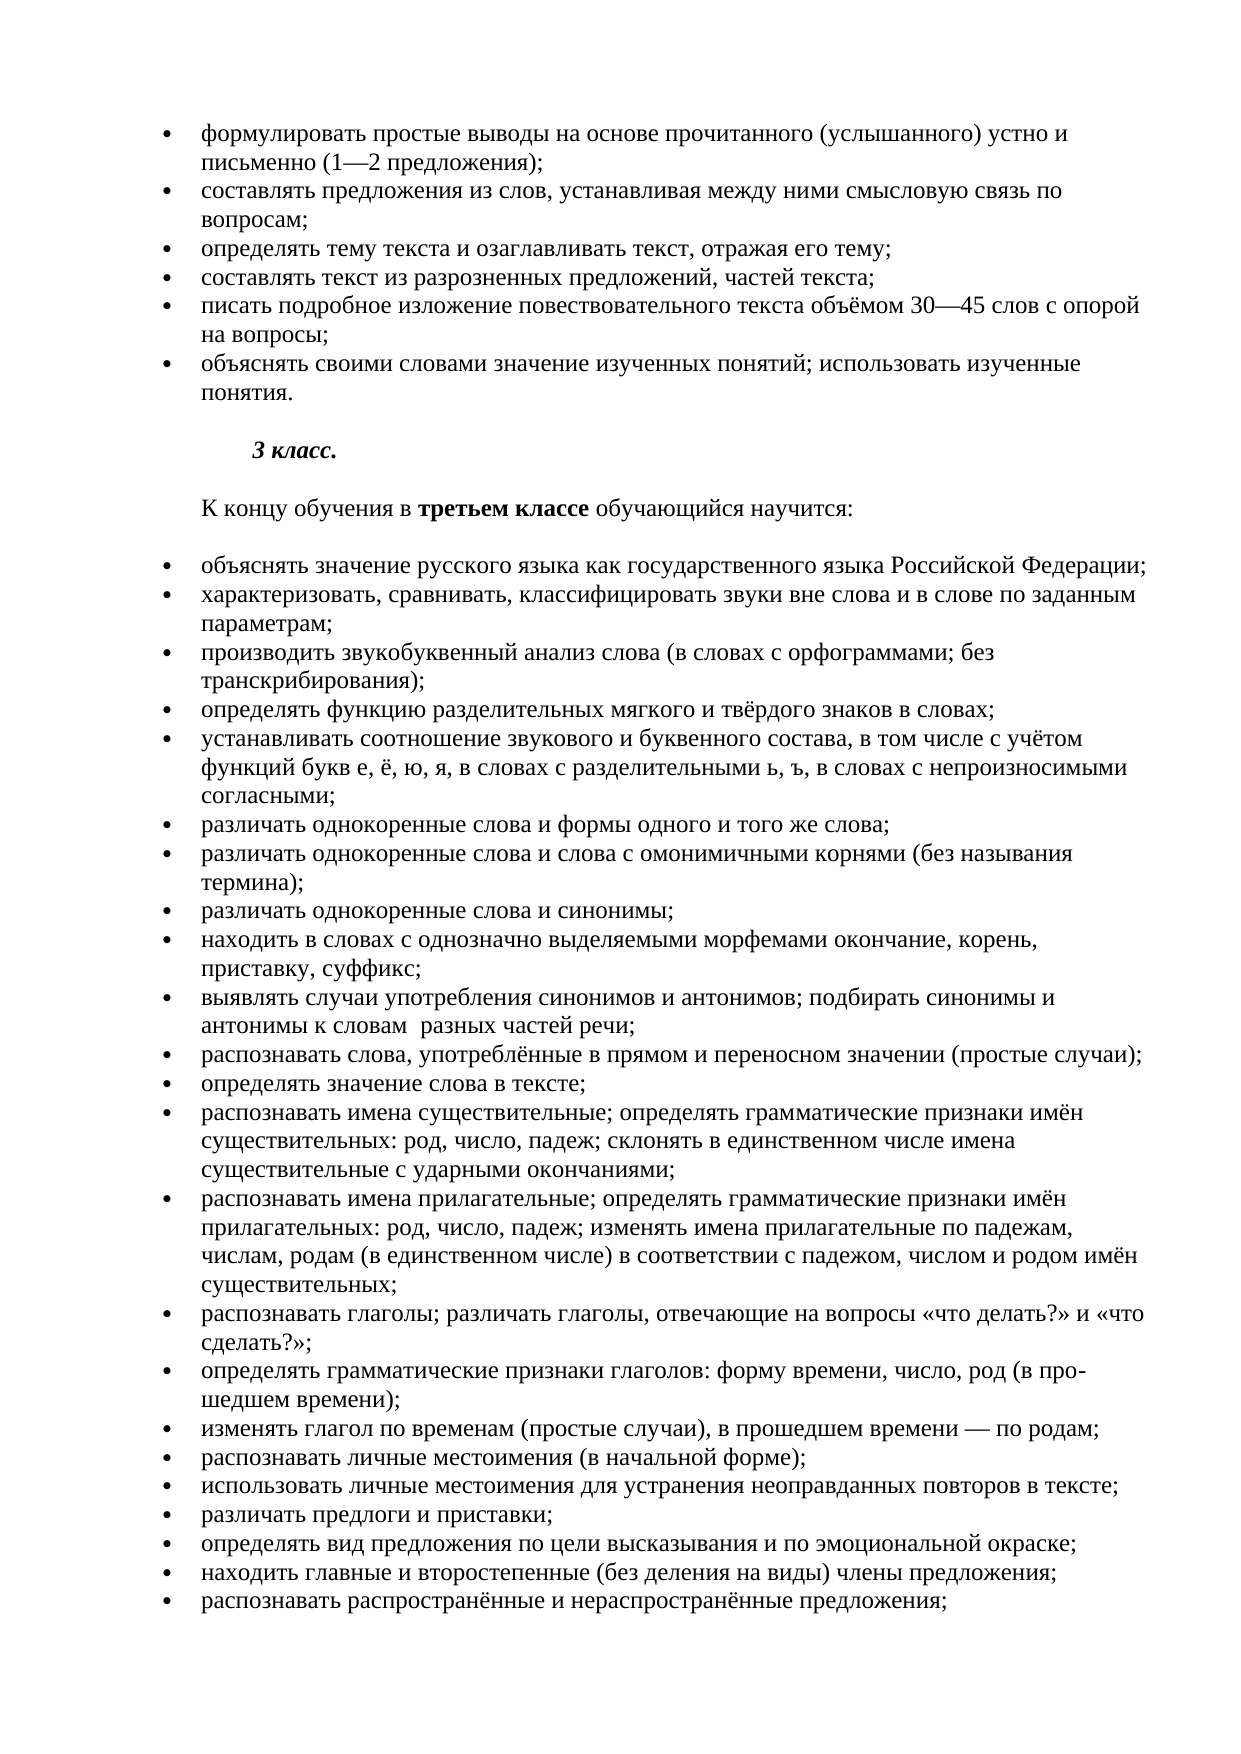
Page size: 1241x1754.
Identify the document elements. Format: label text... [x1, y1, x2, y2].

list составлять предложения из слов, устанавливая между ними смысловую связь по вопросам; [163, 176, 1152, 233]
list распознавать личные местоимения (в начальной форме); [163, 1442, 1152, 1471]
list определять значение слова в тексте; [163, 1068, 1152, 1097]
list различать предлоги и приставки; [163, 1499, 1152, 1528]
list распознавать имена прилагательные; определять грамматические признаки имён прилагательных: род, число, падеж; изменять имена прилагательные по падежам, числам, родам (в единственном числе) в соответствии с падежом, числом и родом имён существительных; [163, 1183, 1152, 1298]
list объяснять значение русского языка как государственного языка Российской Федерации; [163, 551, 1152, 579]
list распознавать распространённые и нераспространённые предложения; [163, 1586, 1152, 1614]
list объяснять своими словами значение изученных понятий; использовать изученные понятия. [163, 348, 1152, 406]
list распознавать имена существительные; определять грамматические признаки имён существительных: род, число, падеж; склонять в единственном числе имена существительные с ударными окончаниями; [163, 1097, 1152, 1183]
list формулировать простые выводы на основе прочитанного (услышанного) устно и письменно (1—2 предложения); [163, 118, 1152, 176]
list определять грамматические признаки глаголов: форму времени, число, род (в прошедшем времени); [163, 1356, 1152, 1413]
list изменять глагол по временам (простые случаи), в прошедшем времени — по родам; [163, 1413, 1152, 1442]
list выявлять случаи употребления синонимов и антонимов; подбирать синонимы и антонимы к словам разных частей речи; [163, 982, 1152, 1039]
list составлять текст из разрозненных предложений, частей текста; [163, 262, 1152, 291]
list определять вид предложения по цели высказывания и по эмоциональной окраске; [163, 1528, 1152, 1557]
list определять тему текста и озаглавливать текст, отражая его тему; [163, 233, 1152, 262]
list распознавать глаголы; различать глаголы, отвечающие на вопросы «что делать?» и «что сделать?»; [163, 1298, 1152, 1356]
list характеризовать, сравнивать, классифицировать звуки вне слова и в слове по заданным параметрам; [163, 579, 1152, 637]
list определять функцию разделительных мягкого и твёрдого знаков в словах; [163, 694, 1152, 723]
list различать однокоренные слова и синонимы; [163, 896, 1152, 924]
list устанавливать соотношение звукового и буквенного состава, в том числе с учётом функций букв е, ё, ю, я, в словах с разделительными ь, ъ, в словах с непроизносимыми согласными; [163, 723, 1152, 809]
list 3 класс. [252, 435, 1152, 463]
text К концу обучения в третьем классе обучающийся научится: [177, 493, 1152, 521]
list использовать личные местоимения для устранения неоправданных повторов в тексте; [163, 1471, 1152, 1499]
list писать подробное изложение повествовательного текста объёмом 30—45 слов с опорой на вопросы; [163, 291, 1152, 348]
list распознавать слова, употреблённые в прямом и переносном значении (простые случаи); [163, 1039, 1152, 1068]
list производить звукобуквенный анализ слова (в словах с орфограммами; без транскрибирования); [163, 637, 1152, 694]
list различать однокоренные слова и слова с омонимичными корнями (без называния термина); [163, 838, 1152, 896]
list находить главные и второстепенные (без деления на виды) члены предложения; [163, 1557, 1152, 1586]
list находить в словах с однозначно выделяемыми морфемами окончание, корень, приставку, суффикс; [163, 924, 1152, 982]
list различать однокоренные слова и формы одного и того же слова; [163, 809, 1152, 838]
